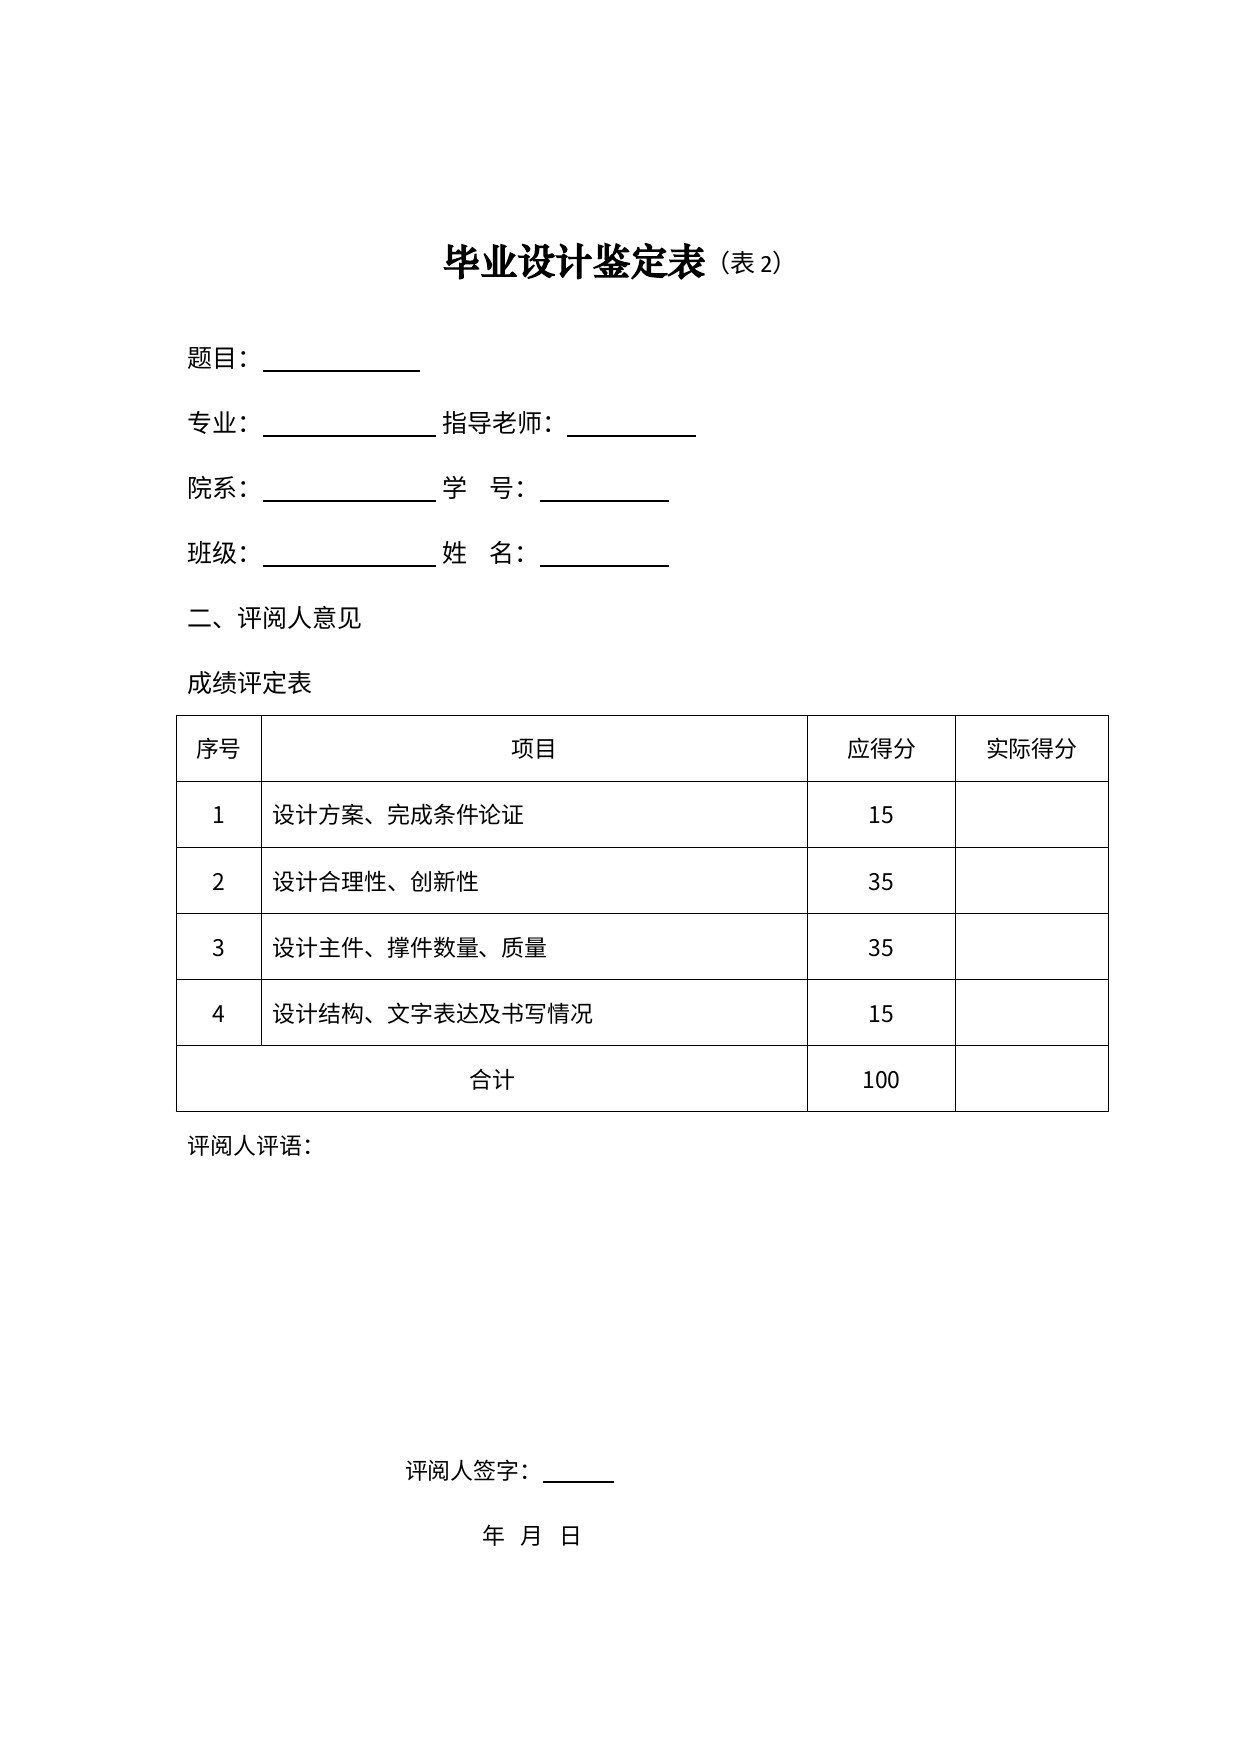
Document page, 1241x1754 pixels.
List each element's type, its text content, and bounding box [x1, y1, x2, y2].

text 毕业设计鉴定表（表2） [187, 227, 1053, 292]
table_header 序号 [177, 716, 261, 781]
table_cell 1 [177, 782, 261, 847]
table_cell 2 [177, 848, 261, 913]
table_cell 35 [808, 848, 955, 913]
text 成绩评定表 [187, 649, 1053, 714]
table_cell 3 [177, 914, 261, 979]
table_cell 15 [808, 980, 955, 1045]
table_header 应得分 [808, 716, 955, 781]
text 评阅人签字： [187, 1437, 1053, 1502]
table_cell 设计结构、文字表达及书写情况 [262, 980, 807, 1045]
table_cell [956, 980, 1108, 1045]
text 题目： [187, 324, 1053, 389]
text 评阅人评语： [187, 1112, 1053, 1177]
text 年 月 日 [187, 1502, 1053, 1567]
table_cell 15 [808, 782, 955, 847]
table_header 实际得分 [956, 716, 1108, 781]
table_cell [956, 1046, 1108, 1111]
text 班级： 姓 名： [187, 519, 1053, 584]
table_cell 设计主件、撑件数量、质量 [262, 914, 807, 979]
table_cell [956, 782, 1108, 847]
table_cell [956, 848, 1108, 913]
table_cell 合计 [177, 1046, 807, 1111]
table_cell 设计合理性、创新性 [262, 848, 807, 913]
table_cell 35 [808, 914, 955, 979]
text 院系： 学 号： [187, 454, 1053, 519]
table_header 项目 [262, 716, 807, 781]
text 专业： 指导老师： [187, 389, 1053, 454]
text 二、评阅人意见 [187, 584, 1053, 649]
table_cell 4 [177, 980, 261, 1045]
table_cell 设计方案、完成条件论证 [262, 782, 807, 847]
table_cell 100 [808, 1046, 955, 1111]
table_cell [956, 914, 1108, 979]
